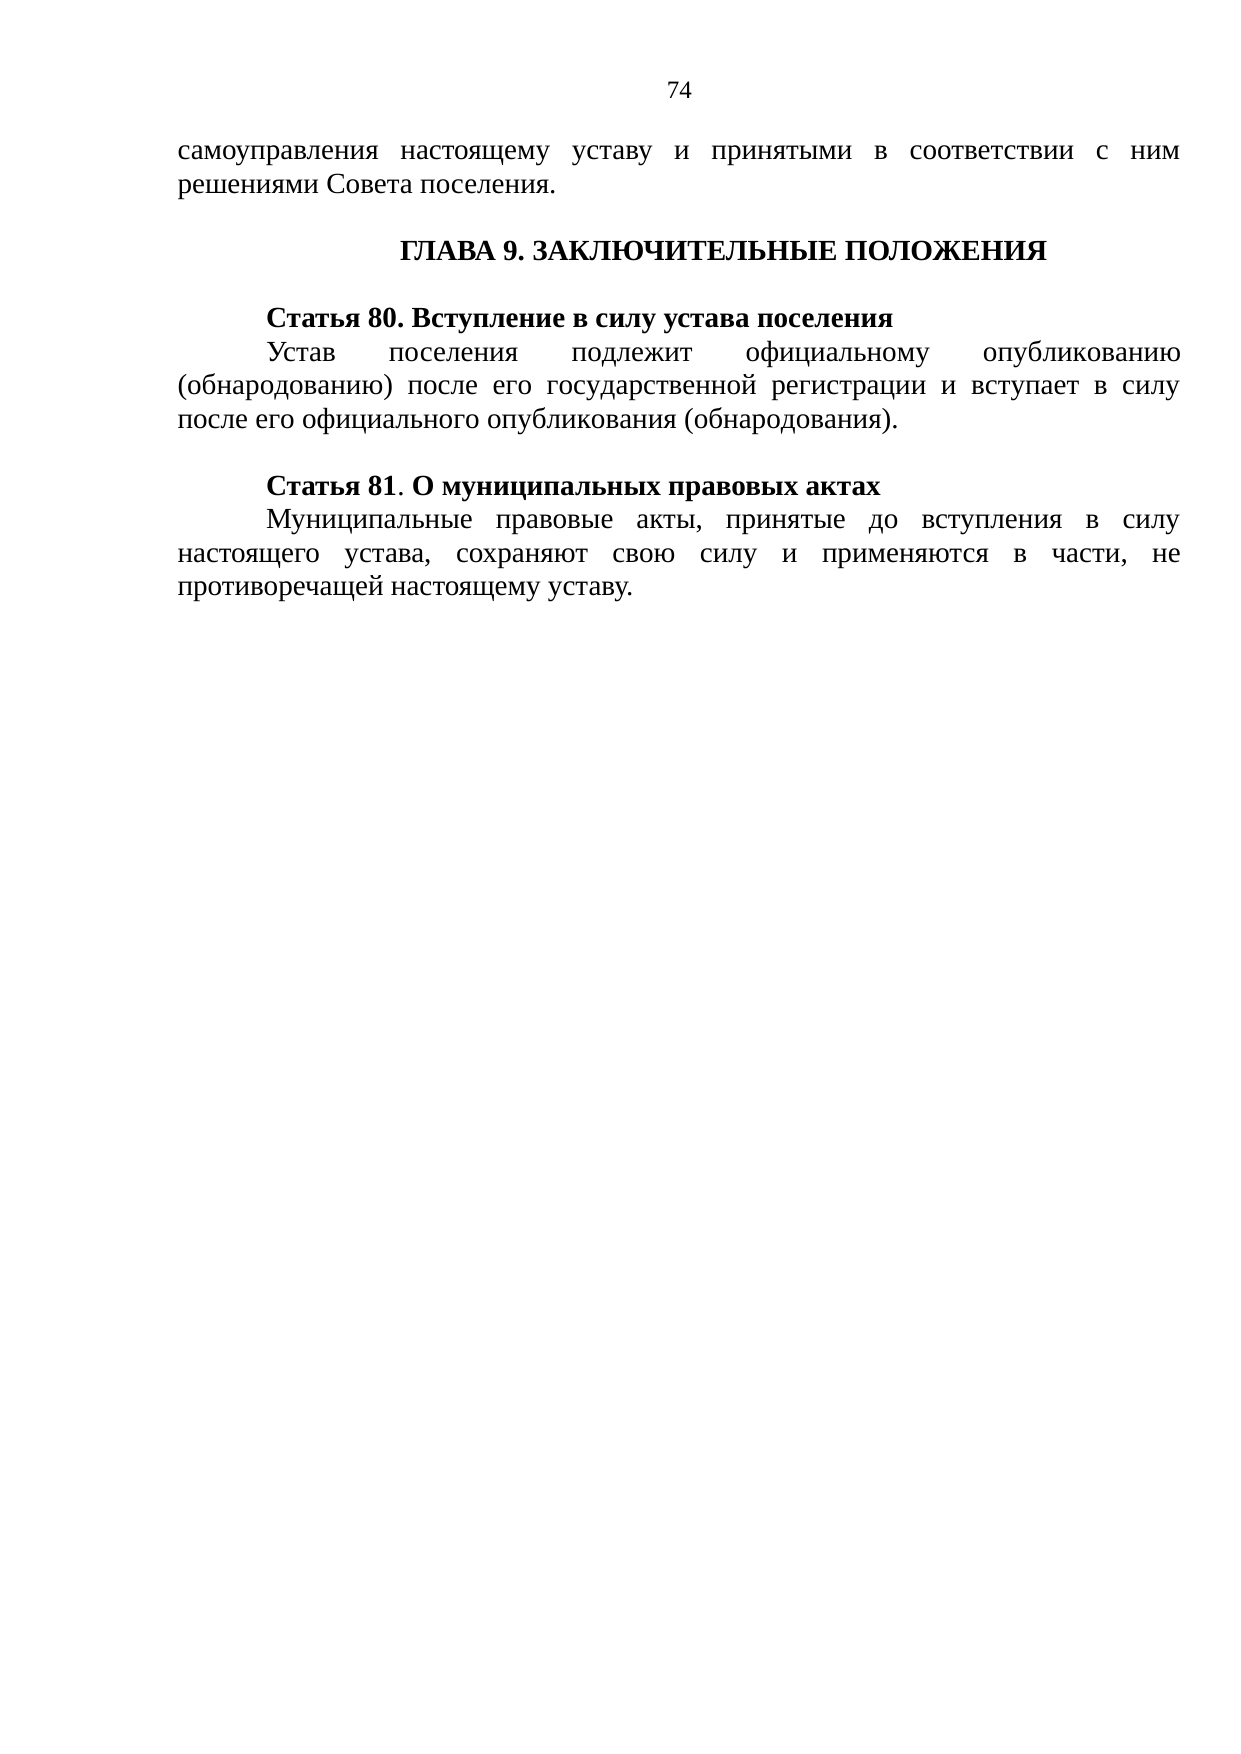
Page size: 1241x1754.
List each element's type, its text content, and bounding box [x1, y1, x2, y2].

text Статья 80. Вступление в силу устава поселения [177, 300, 1181, 334]
text Устав поселения подлежит официальному опубликованию (обнародованию) после его государственной регистрации и вступает в силу после его официального опубликования (обнародования). [177, 334, 1181, 434]
text ГЛАВА 9. ЗАКЛЮЧИТЕЛЬНЫЕ ПОЛОЖЕНИЯ [177, 233, 1181, 267]
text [177, 132, 1181, 199]
text Муниципальные правовые акты, принятые до вступления в силу настоящего устава, сохраняют свою силу и применяются в части, не противоречащей настоящему уставу. [177, 501, 1181, 602]
text Статья 81. О муниципальных правовых актах [177, 468, 1181, 501]
